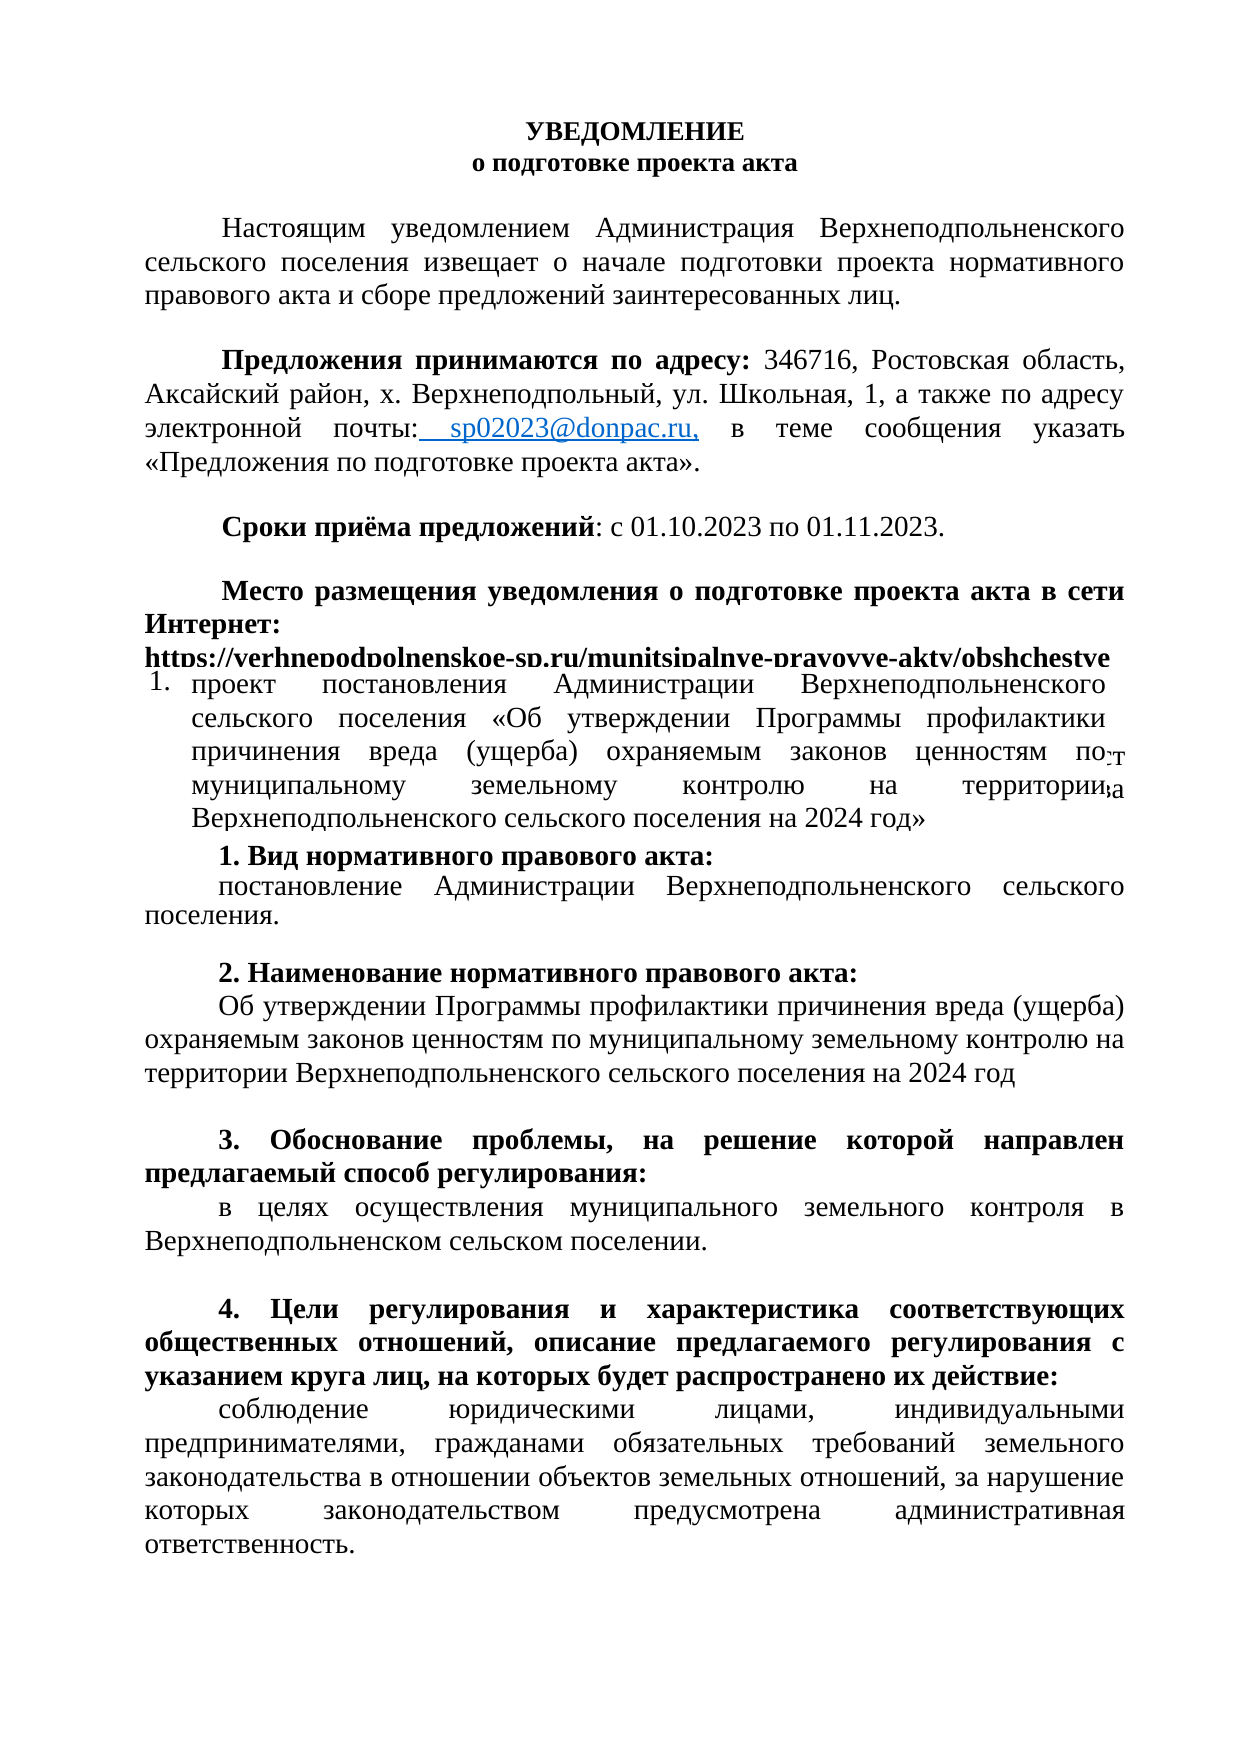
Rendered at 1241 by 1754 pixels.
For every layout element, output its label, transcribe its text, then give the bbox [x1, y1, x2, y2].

text 3. Обоснование проблемы, на решение которой направлен предлагаемый способ регулирования: [144, 1122, 1125, 1189]
text Место размещения уведомления о подготовке проекта акта в сети Интернет: https://verhnepodpolnenskoe-sp.ru/munitsipalnye-pravovye-akty/obshchestvennye-obsuzhdeniya [144, 574, 1125, 708]
text 1. Вид нормативного правового акта: [218, 842, 1125, 872]
text соблюдение юридическими лицами, индивидуальными предпринимателями, гражданами обязательных требований земельного законодательства в отношении объектов земельных отношений, за нарушение которых законодательством предусмотрена административная ответственность. [144, 1392, 1125, 1560]
table_header 1. [133, 667, 190, 830]
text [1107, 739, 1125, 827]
text Об утверждении Программы профилактики причинения вреда (ущерба) охраняемым законов ценностям по муниципальному земельному контролю на территории Верхнеподпольненского сельского поселения на 2024 год [144, 988, 1125, 1089]
text Предложения принимаются по адресу: 346716, Ростовская область, Аксайский район, х. Верхнеподпольный, ул. Школьная, 1, а также по адресу электронной почты: sp02023@donpac.ru, в теме сообщения указать «Предложения по подготовке проекта акта». [144, 342, 1125, 478]
text 4. Цели регулирования и характеристика соответствующих общественных отношений, описание предлагаемого регулирования с указанием круга лиц, на которых будет распространено их действие: [144, 1291, 1125, 1392]
text Сроки приёма предложений: c 01.10.2023 по 01.11.2023. [221, 513, 1125, 542]
text в целях осуществления муниципального земельного контроля в Верхнеподпольненском сельском поселении. [144, 1189, 1125, 1257]
text постановление Администрации Верхнеподпольненского сельского поселения. [144, 872, 1125, 930]
text 2. Наименование нормативного правового акта: [218, 959, 1125, 988]
text УВЕДОМЛЕНИЕ о подготовке проекта акта [144, 115, 1125, 178]
text Настоящим уведомлением Администрация Верхнеподпольненского сельского поселения извещает о начале подготовки проекта нормативного правового акта и сборе предложений заинтересованных лиц. [144, 211, 1125, 312]
